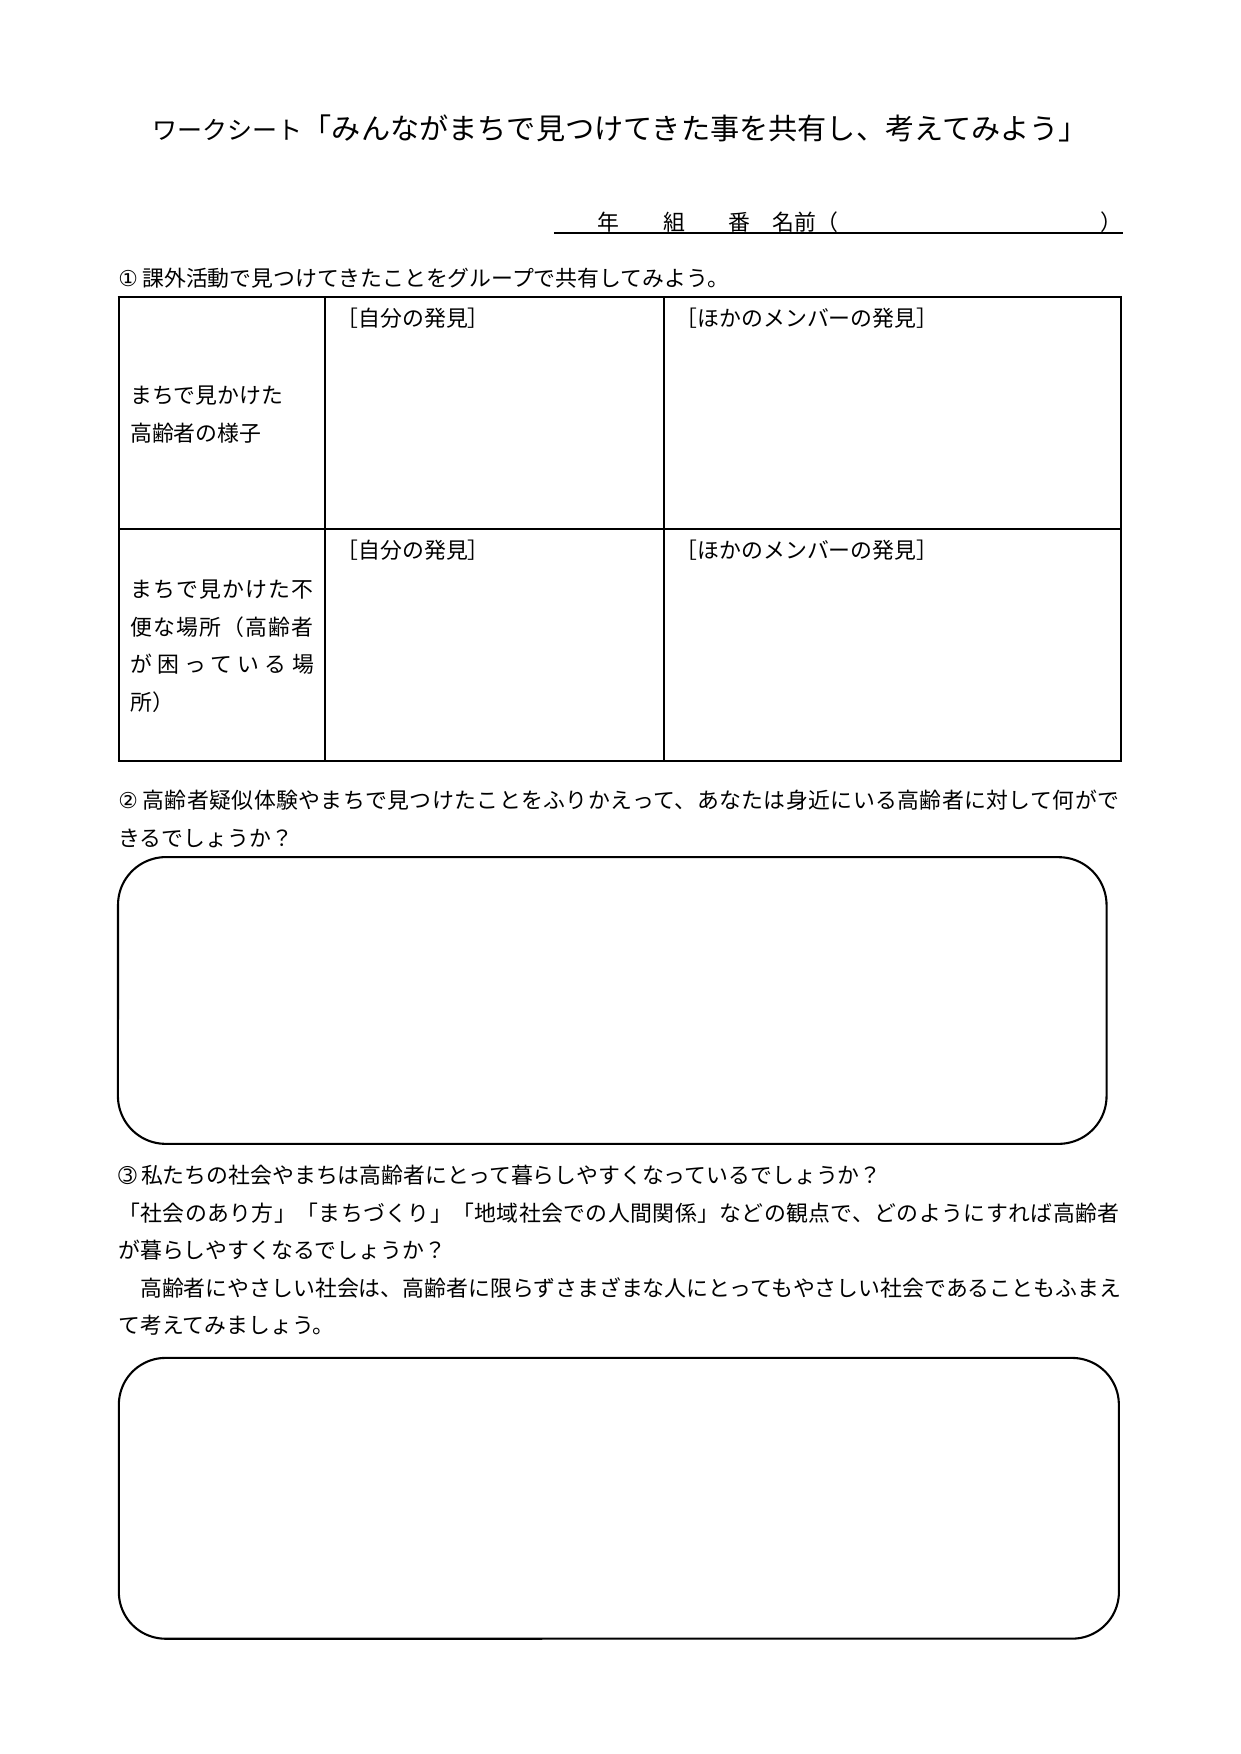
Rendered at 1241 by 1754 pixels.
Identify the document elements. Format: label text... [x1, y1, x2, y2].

table_cell まちで見かけた不便な場所（高齢者が困っている場所） [120, 530, 324, 759]
table_header ［ほかのメンバーの発見］ [665, 298, 1120, 528]
table_header まちで見かけた 高齢者の様子 [120, 298, 324, 528]
table_cell ［自分の発見］ [326, 530, 663, 759]
text 高齢者にやさしい社会は、高齢者に限らずさまざまな人にとってもやさしい社会であることもふまえて考えてみましょう。 [118, 1268, 1122, 1343]
text ワークシート「みんながまちで見つけてきた事を共有し、考えてみよう」 [118, 89, 1122, 164]
text ➂私たちの社会やまちは高齢者にとって暮らしやすくなっているでしょうか？ [118, 1155, 1122, 1193]
text ①課外活動で見つけてきたことをグループで共有してみよう。 [118, 258, 1122, 296]
text ②高齢者疑似体験やまちで見つけたことをふりかえって、あなたは身近にいる高齢者に対して何ができるでしょうか？ [118, 780, 1122, 855]
table_header ［自分の発見］ [326, 298, 663, 528]
text 年 組 番 名前（ ） [118, 202, 1122, 239]
text 「社会のあり方」「まちづくり」「地域社会での人間関係」などの観点で、どのようにすれば高齢者が暮らしやすくなるでしょうか？ [118, 1193, 1122, 1268]
table_cell ［ほかのメンバーの発見］ [665, 530, 1120, 759]
